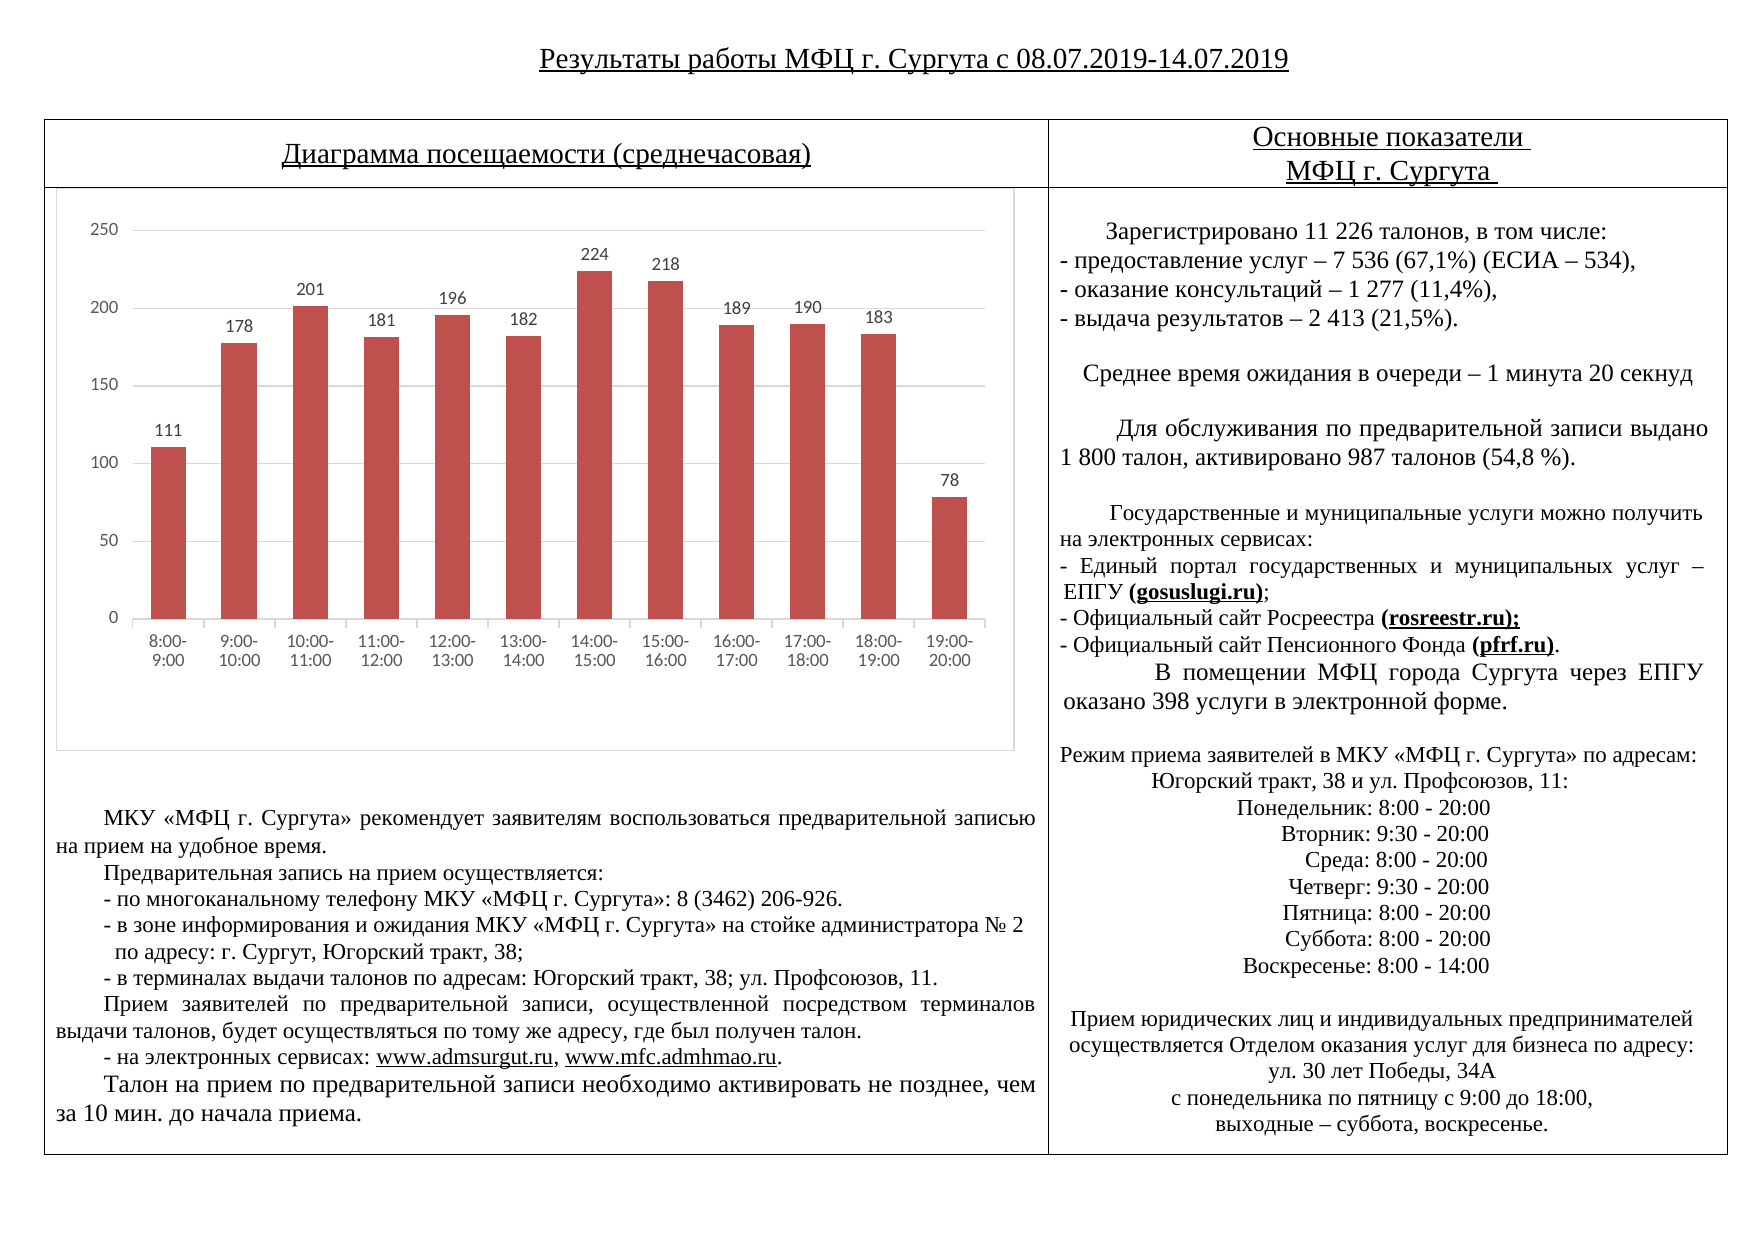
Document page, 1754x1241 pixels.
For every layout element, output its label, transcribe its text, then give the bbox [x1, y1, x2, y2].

table_cell Зарегистрировано 11 226 талонов, в том числе: - предоставление услуг – 7 536 (67,1%) (ЕСИА – 534), - оказание консультаций – 1 277 (11,4%), - выдача результатов – 2 413 (21,5%). Среднее время ожидания в очереди – 1 минута 20 секнуд Для обслуживания по предварительной записи выдано 1 800 талон, активировано 987 талонов (54,8 %). Государственные и муниципальные услуги можно получить на электронных сервисах: - Единый портал государственных и муниципальных услуг – ЕПГУ (gosuslugi.ru); - Официальный сайт Росреестра (rosreestr.ru); - Официальный сайт Пенсионного Фонда (pfrf.ru). В помещении МФЦ города Сургута через ЕПГУ оказано 398 услуги в электронной форме. Режим приема заявителей в МКУ «МФЦ г. Сургута» по адресам: Югорский тракт, 38 и ул. Профсоюзов, 11: Понедельник: 8:00 - 20:00 Вторник: 9:30 - 20:00 Среда: 8:00 - 20:00 Четверг: 9:30 - 20:00 Пятница: 8:00 - 20:00 Суббота: 8:00 - 20:00 Воскресенье: 8:00 - 14:00 Прием юридических лиц и индивидуальных предпринимателей осуществляется Отделом оказания услуг для бизнеса по адресу: ул. 30 лет Победы, 34А с понедельника по пятницу с 9:00 до 18:00, выходные – суббота, воскресенье. [1049, 188, 1727, 1153]
table_header Основные показатели МФЦ г. Сургута [1049, 120, 1727, 187]
table_header Диаграмма посещаемости (среднечасовая) [45, 120, 1048, 187]
text Результаты работы МФЦ г. Сургута с 08.07.2019-14.07.2019 [118, 41, 1636, 75]
table_cell МКУ «МФЦ г. Сургута» рекомендует заявителям воспользоваться предварительной записью на прием на удобное время. Предварительная запись на прием осуществляется: - по многоканальному телефону МКУ «МФЦ г. Сургута»: 8 (3462) 206-926. - в зоне информирования и ожидания МКУ «МФЦ г. Сургута» на стойке администратора № 2 по адресу: г. Сургут, Югорский тракт, 38; - в терминалах выдачи талонов по адресам: Югорский тракт, 38; ул. Профсоюзов, 11. Прием заявителей по предварительной записи, осуществленной посредством терминалов выдачи талонов, будет осуществляться по тому же адресу, где был получен талон. - на электронных сервисах: www.admsurgut.ru, www.mfc.admhmao.ru. Талон на прием по предварительной записи необходимо активировать не позднее, чем за 10 мин. до начала приема. [45, 188, 1048, 1153]
